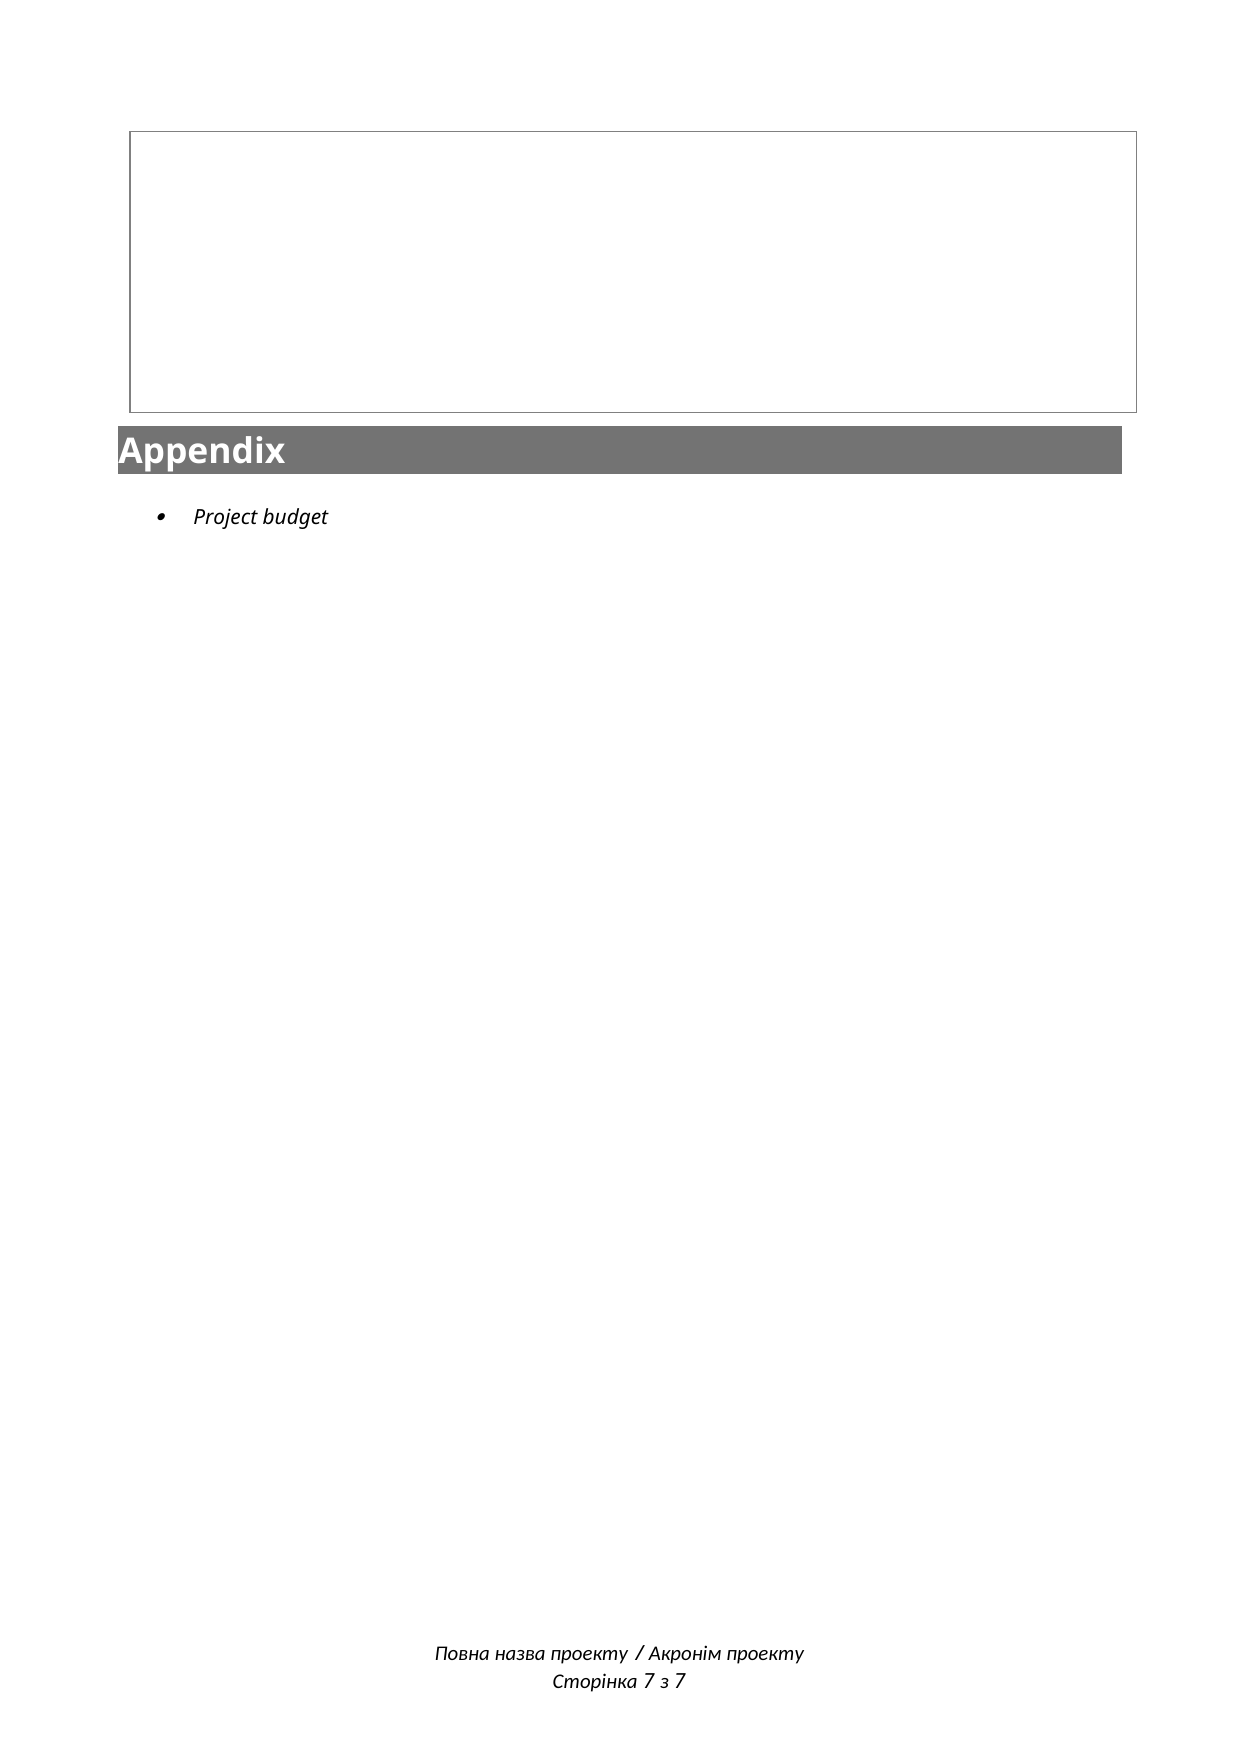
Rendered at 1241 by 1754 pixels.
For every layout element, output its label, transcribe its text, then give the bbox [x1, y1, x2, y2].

list Project budget [156, 502, 1122, 531]
table_header [131, 132, 1136, 412]
subtitle Appendix [118, 426, 1122, 474]
